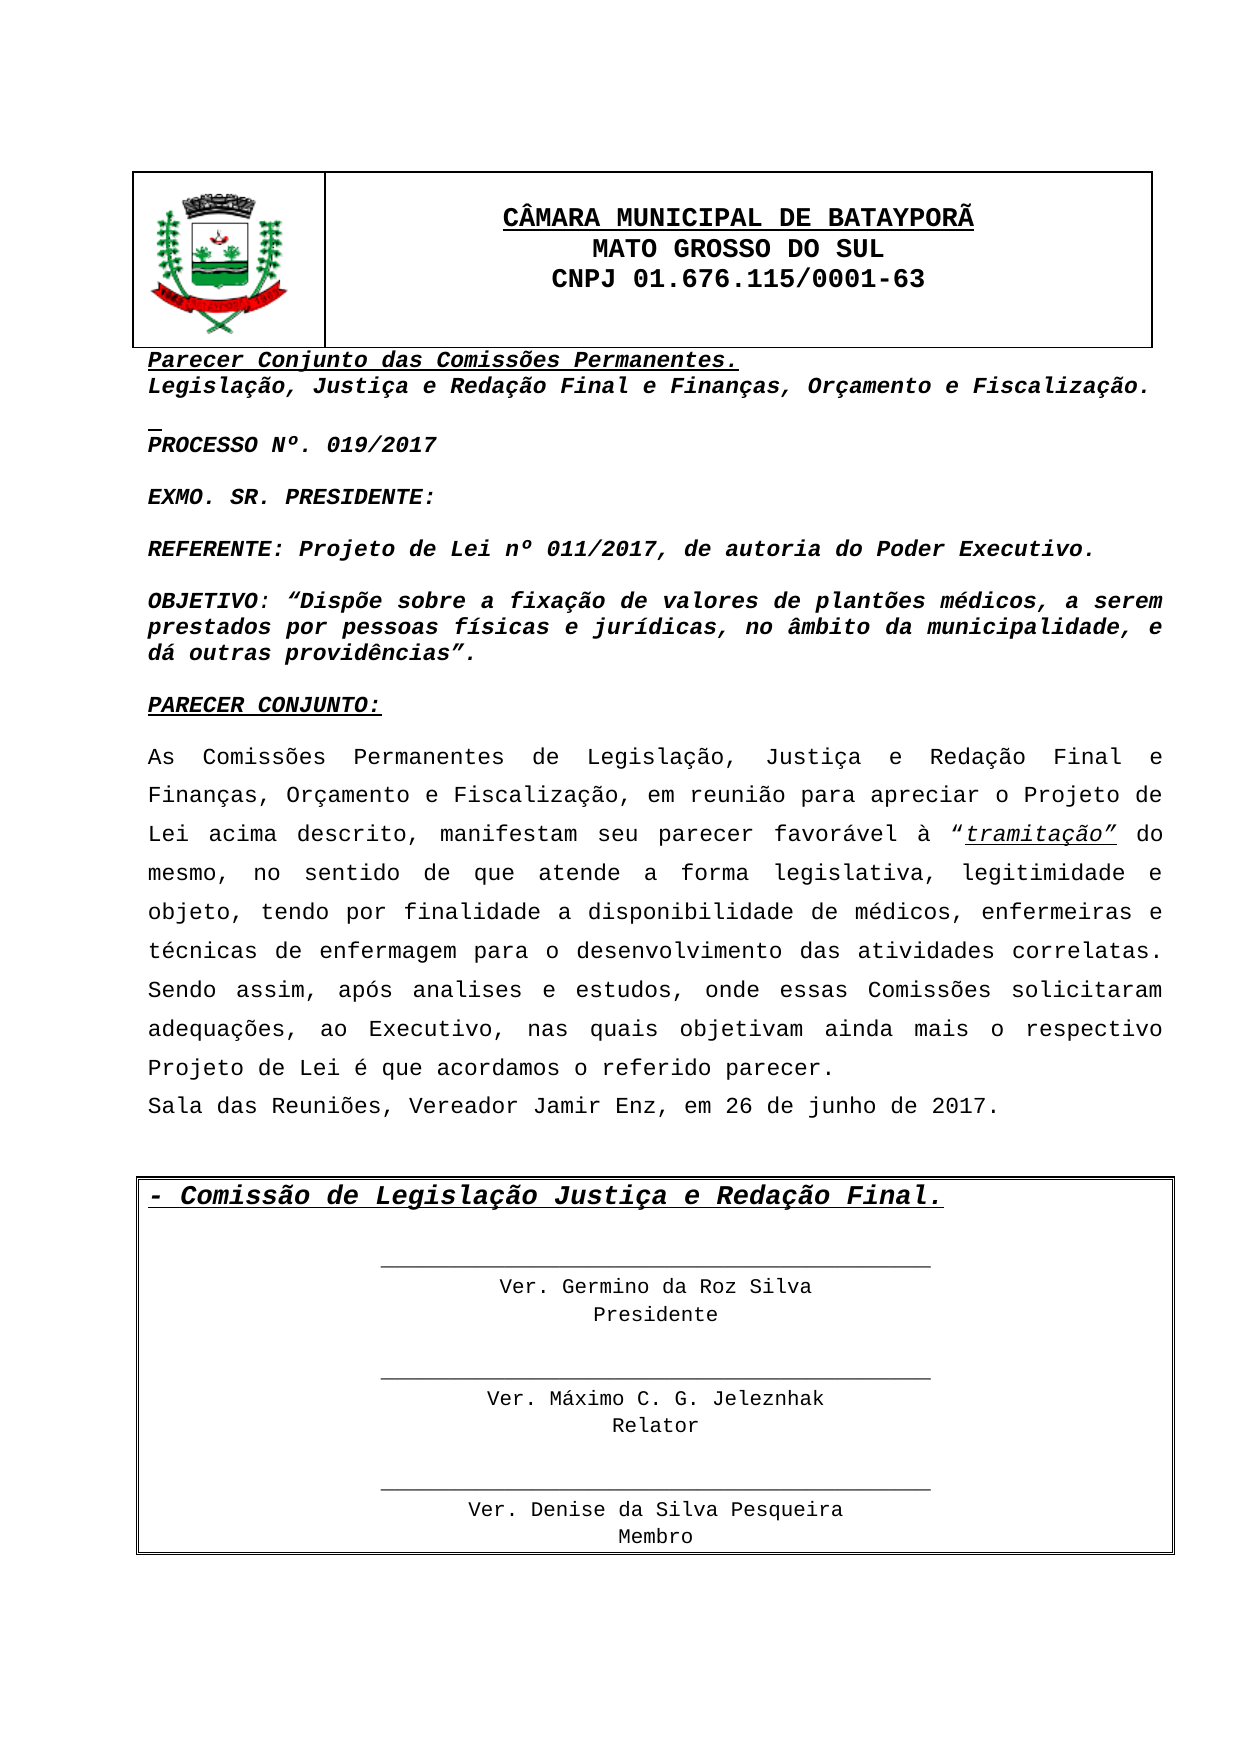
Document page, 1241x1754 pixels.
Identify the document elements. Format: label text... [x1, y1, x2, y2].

text ________________________________________ [139, 1241, 1172, 1271]
text REFERENTE: Projeto de Lei nº 011/2017, de autoria do Poder Executivo. [148, 537, 1163, 563]
text PARECER CONJUNTO: [148, 693, 1163, 719]
text Membro [139, 1521, 1172, 1552]
text OBJETIVO: “Dispõe sobre a fixação de valores de plantões médicos, a serem prestados por pessoas físicas e jurídicas, no âmbito da municipalidade, e dá outras providências”. [148, 589, 1163, 667]
table_header CÂMARA MUNICIPAL DE BATAYPORÃ MATO GROSSO DO SUL CNPJ 01.676.115/0001-63 [326, 173, 1151, 347]
text Ver. Germino da Roz Silva [139, 1271, 1172, 1298]
text Sala das Reuniões, Vereador Jamir Enz, em 26 de junho de 2017. [148, 1095, 1163, 1121]
text PROCESSO Nº. 019/2017 [148, 434, 1163, 460]
text Ver. Denise da Silva Pesqueira [139, 1494, 1172, 1521]
subtitle Legislação, Justiça e Redação Final e Finanças, Orçamento e Fiscalização. [148, 374, 1163, 400]
text Ver. Máximo C. G. Jeleznhak [139, 1383, 1172, 1410]
text Parecer Conjunto das Comissões Permanentes. [148, 348, 1163, 374]
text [139, 1353, 1172, 1383]
table_header [134, 173, 324, 347]
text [139, 1464, 1172, 1494]
text Relator [139, 1410, 1172, 1439]
text EXMO. SR. PRESIDENTE: [148, 486, 1163, 512]
text - Comissão de Legislação Justiça e Redação Final. [139, 1180, 1172, 1212]
text Presidente [139, 1298, 1172, 1327]
text As Comissões Permanentes de Legislação, Justiça e Redação Final e Finanças, Orçamento e Fiscalização, em reunião para apreciar o Projeto de Lei acima descrito, manifestam seu parecer favorável à “tramitação” do mesmo, no sentido de que atende a forma legislativa, legitimidade e objeto, tendo por finalidade a disponibilidade de médicos, enfermeiras e técnicas de enfermagem para o desenvolvimento das atividades correlatas. Sendo assim, após analises e estudos, onde essas Comissões solicitaram adequações, ao Executivo, nas quais objetivam ainda mais o respectivo Projeto de Lei é que acordamos o referido parecer. [148, 745, 1163, 1082]
